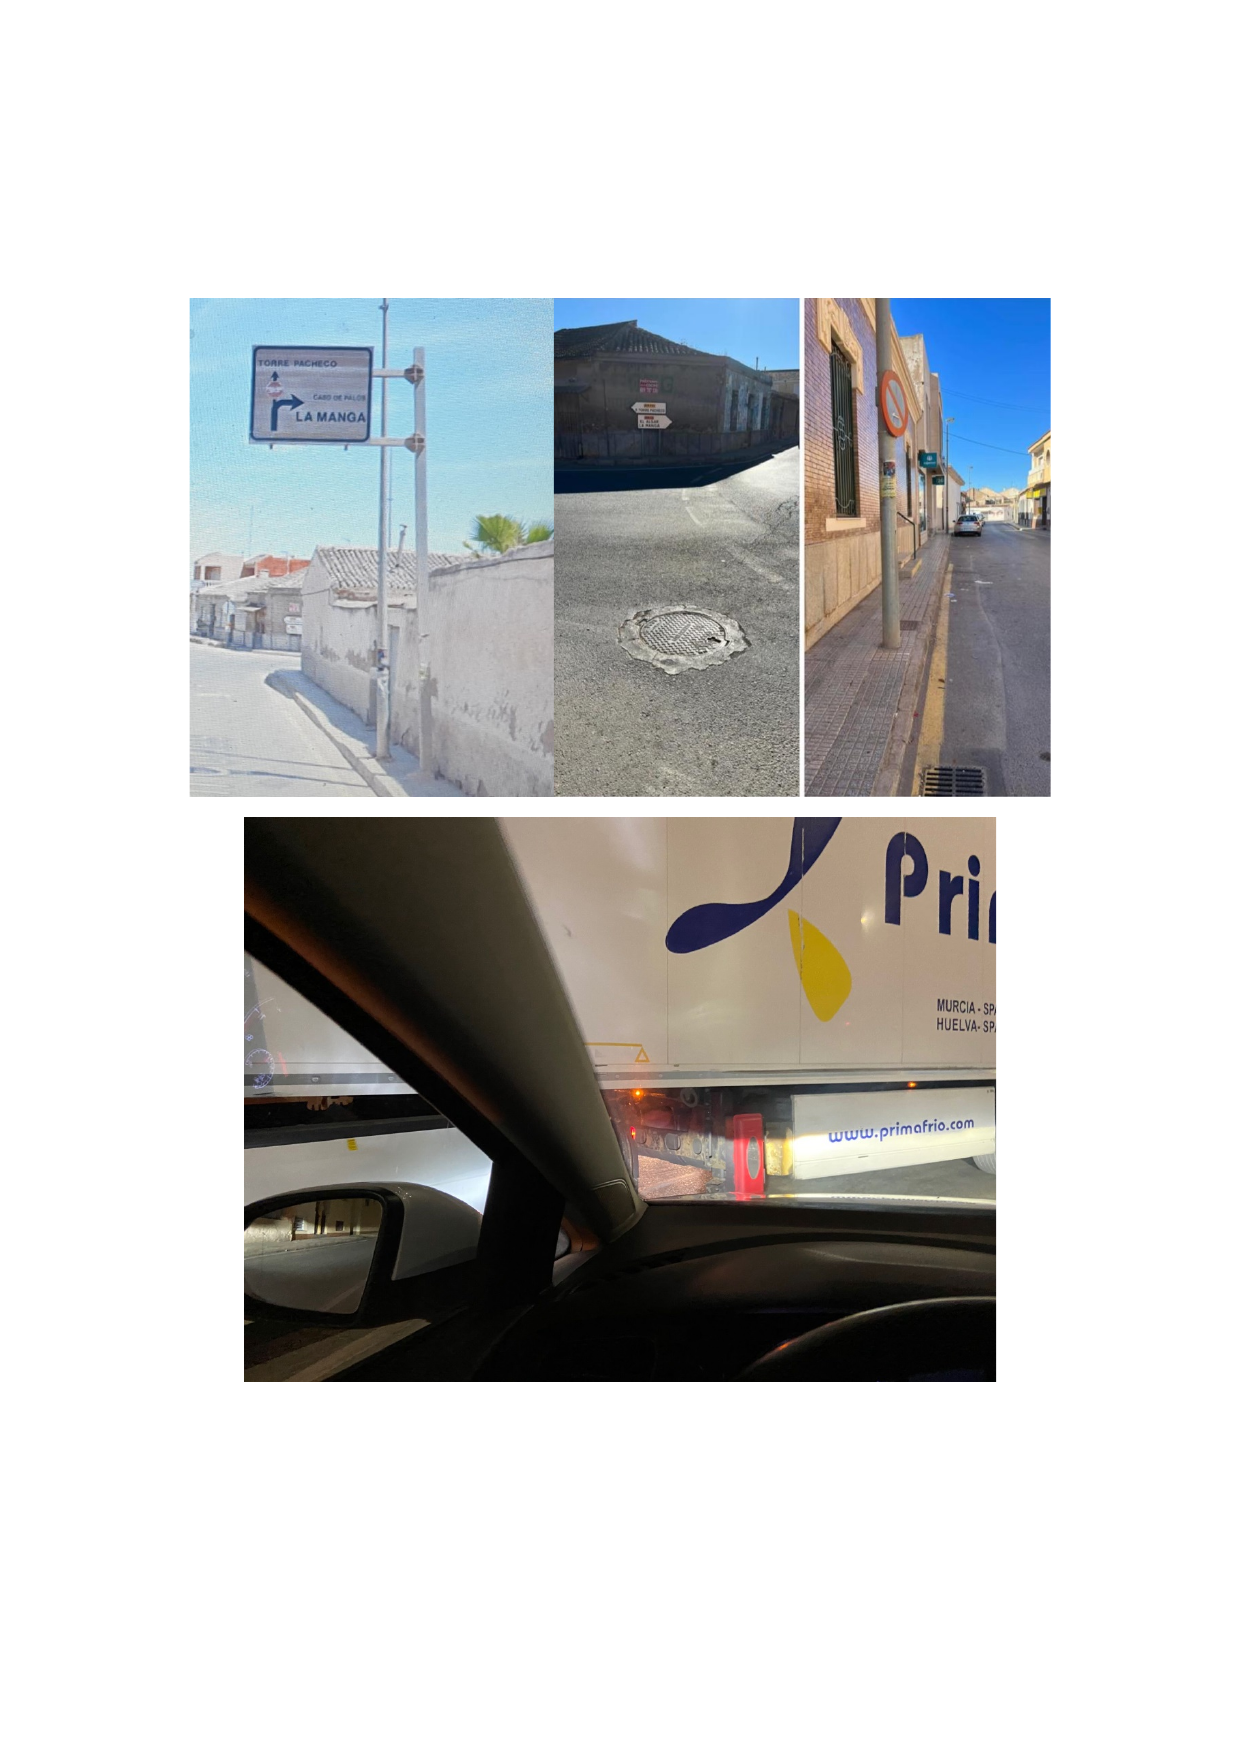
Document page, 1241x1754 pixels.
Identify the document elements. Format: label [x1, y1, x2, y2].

picture [189, 298, 1051, 797]
picture [244, 817, 997, 1382]
